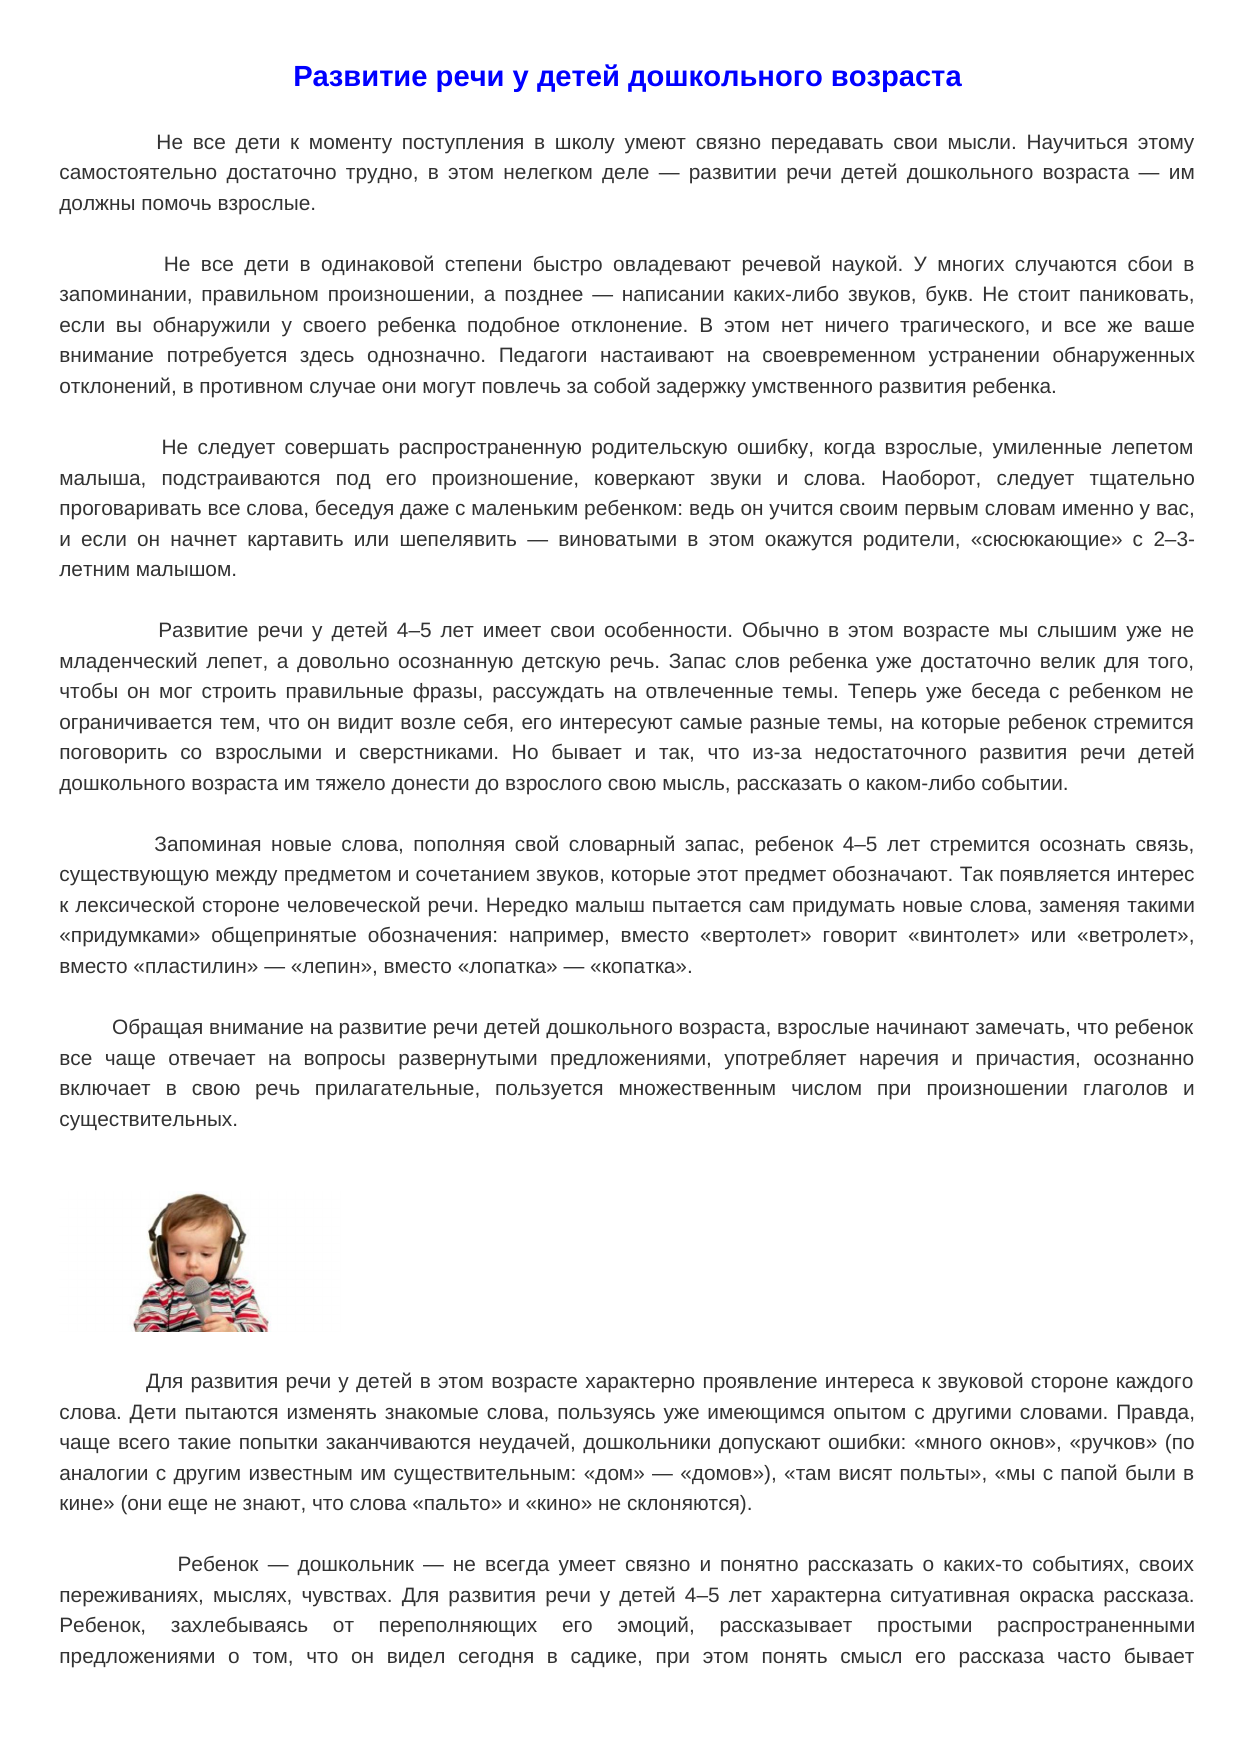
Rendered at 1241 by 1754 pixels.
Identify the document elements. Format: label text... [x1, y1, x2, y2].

text Для развития речи у детей в этом возрасте характерно проявление интереса к звуковой стороне каждого слова. Дети пытаются изменять знакомые слова, пользуясь уже имеющимся опытом с другими словами. Правда, чаще всего такие попытки заканчиваются неудачей, дошкольники допускают ошибки: «много окнов», «ручков» (по аналогии с другим известным им существительным: «дом» — «домов»), «там висят польты», «мы с папой были в кине» (они еще не знают, что слова «пальто» и «кино» не склоняются). [59, 1332, 1196, 1515]
text Не все дети к моменту поступления в школу умеют связно передавать свои мысли. Научиться этому самостоятельно достаточно трудно, в этом нелегком деле — развитии речи детей дошкольного возраста — им должны помочь взрослые. [59, 93, 1196, 215]
picture [59, 1191, 341, 1332]
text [59, 1515, 1196, 1668]
text Не следует совершать распространенную родительскую ошибку, когда взрослые, умиленные лепетом малыша, подстраиваются под его произношение, коверкают звуки и слова. Наоборот, следует тщательно проговаривать все слова, беседуя даже с маленьким ребенком: ведь он учится своим первым словам именно у вас, и если он начнет картавить или шепелявить — виноватыми в этом окажутся родители, «сюсюкающие» с 2–3-летним малышом. [59, 398, 1196, 581]
text Развитие речи у детей дошкольного возраста [59, 59, 1196, 93]
text Запоминая новые слова, пополняя свой словарный запас, ребенок 4–5 лет стремится осознать связь, существующую между предметом и сочетанием звуков, которые этот предмет обозначают. Так появляется интерес к лексической стороне человеческой речи. Нередко малыш пытается сам придумать новые слова, заменяя такими «придумками» общепринятые обозначения: например, вместо «вертолет» говорит «винтолет» или «ветролет», вместо «пластилин» — «лепин», вместо «лопатка» — «копатка». [59, 794, 1196, 978]
text Обращая внимание на развитие речи детей дошкольного возраста, взрослые начинают замечать, что ребенок все чаще отвечает на вопросы развернутыми предложениями, употребляет наречия и причастия, осознанно включает в свою речь прилагательные, пользуется множественным числом при произношении глаголов и существительных. [59, 978, 1196, 1130]
text Развитие речи у детей 4–5 лет имеет свои особенности. Обычно в этом возрасте мы слышим уже не младенческий лепет, а довольно осознанную детскую речь. Запас слов ребенка уже достаточно велик для того, чтобы он мог строить правильные фразы, рассуждать на отвлеченные темы. Теперь уже беседа с ребенком не ограничивается тем, что он видит возле себя, его интересуют самые разные темы, на которые ребенок стремится поговорить со взрослыми и сверстниками. Но бывает и так, что из-за недостаточного развития речи детей дошкольного возраста им тяжело донести до взрослого свою мысль, рассказать о каком-либо событии. [59, 581, 1196, 794]
text Не все дети в одинаковой степени быстро овладевают речевой наукой. У многих случаются сбои в запоминании, правильном произношении, а позднее — написании каких-либо звуков, букв. Не стоит паниковать, если вы обнаружили у своего ребенка подобное отклонение. В этом нет ничего трагического, и все же ваше внимание потребуется здесь однозначно. Педагоги настаивают на своевременном устранении обнаруженных отклонений, в противном случае они могут повлечь за собой задержку умственного развития ребенка. [59, 215, 1196, 398]
